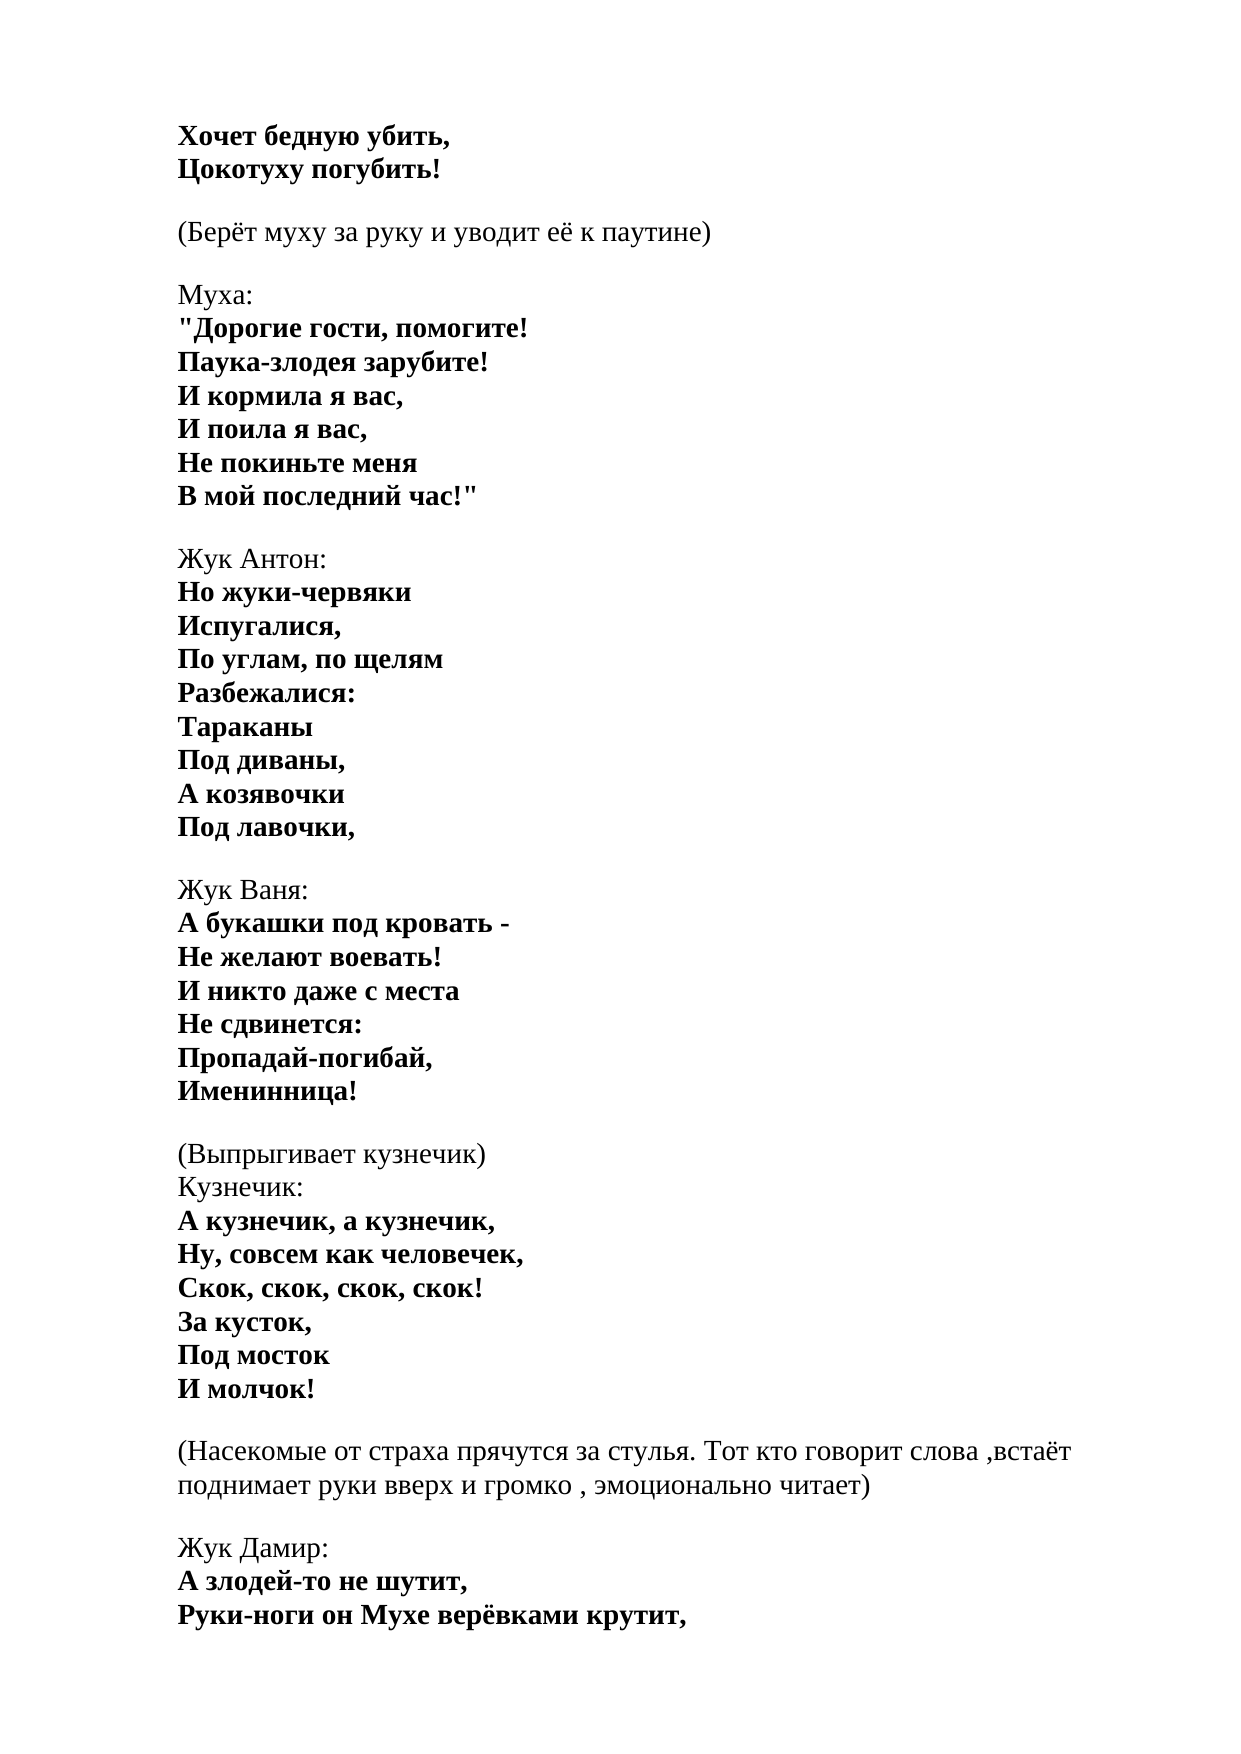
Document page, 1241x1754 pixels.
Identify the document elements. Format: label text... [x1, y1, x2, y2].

text (Насекомые от страха прячутся за стулья. Тот кто говорит слова ,встаёт поднимает руки вверх и громко , эмоционально читает) [177, 1433, 1152, 1501]
text (Берёт муху за руку и уводит её к паутине) [177, 214, 1152, 248]
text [177, 1530, 1152, 1630]
text Жук Антон: Но жуки-червяки Испугалися, По углам, по щелям Разбежалися: Тараканы Под диваны, А козявочки Под лавочки, [177, 541, 1152, 843]
text Муха: "Дорогие гости, помогите! Паука-злодея зарубите! И кормила я вас, И поила я вас, Не покиньте меня В мой последний час!" [177, 277, 1152, 512]
text (Выпрыгивает кузнечик) Кузнечик: А кузнечик, а кузнечик, Ну, совсем как человечек, Скок, скок, скок, скок! За кусток, Под мосток И молчок! [177, 1136, 1152, 1404]
text Жук Ваня: А букашки под кровать - Не желают воевать! И никто даже с места Не сдвинется: Пропадай-погибай, Именинница! [177, 872, 1152, 1107]
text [177, 118, 1152, 185]
